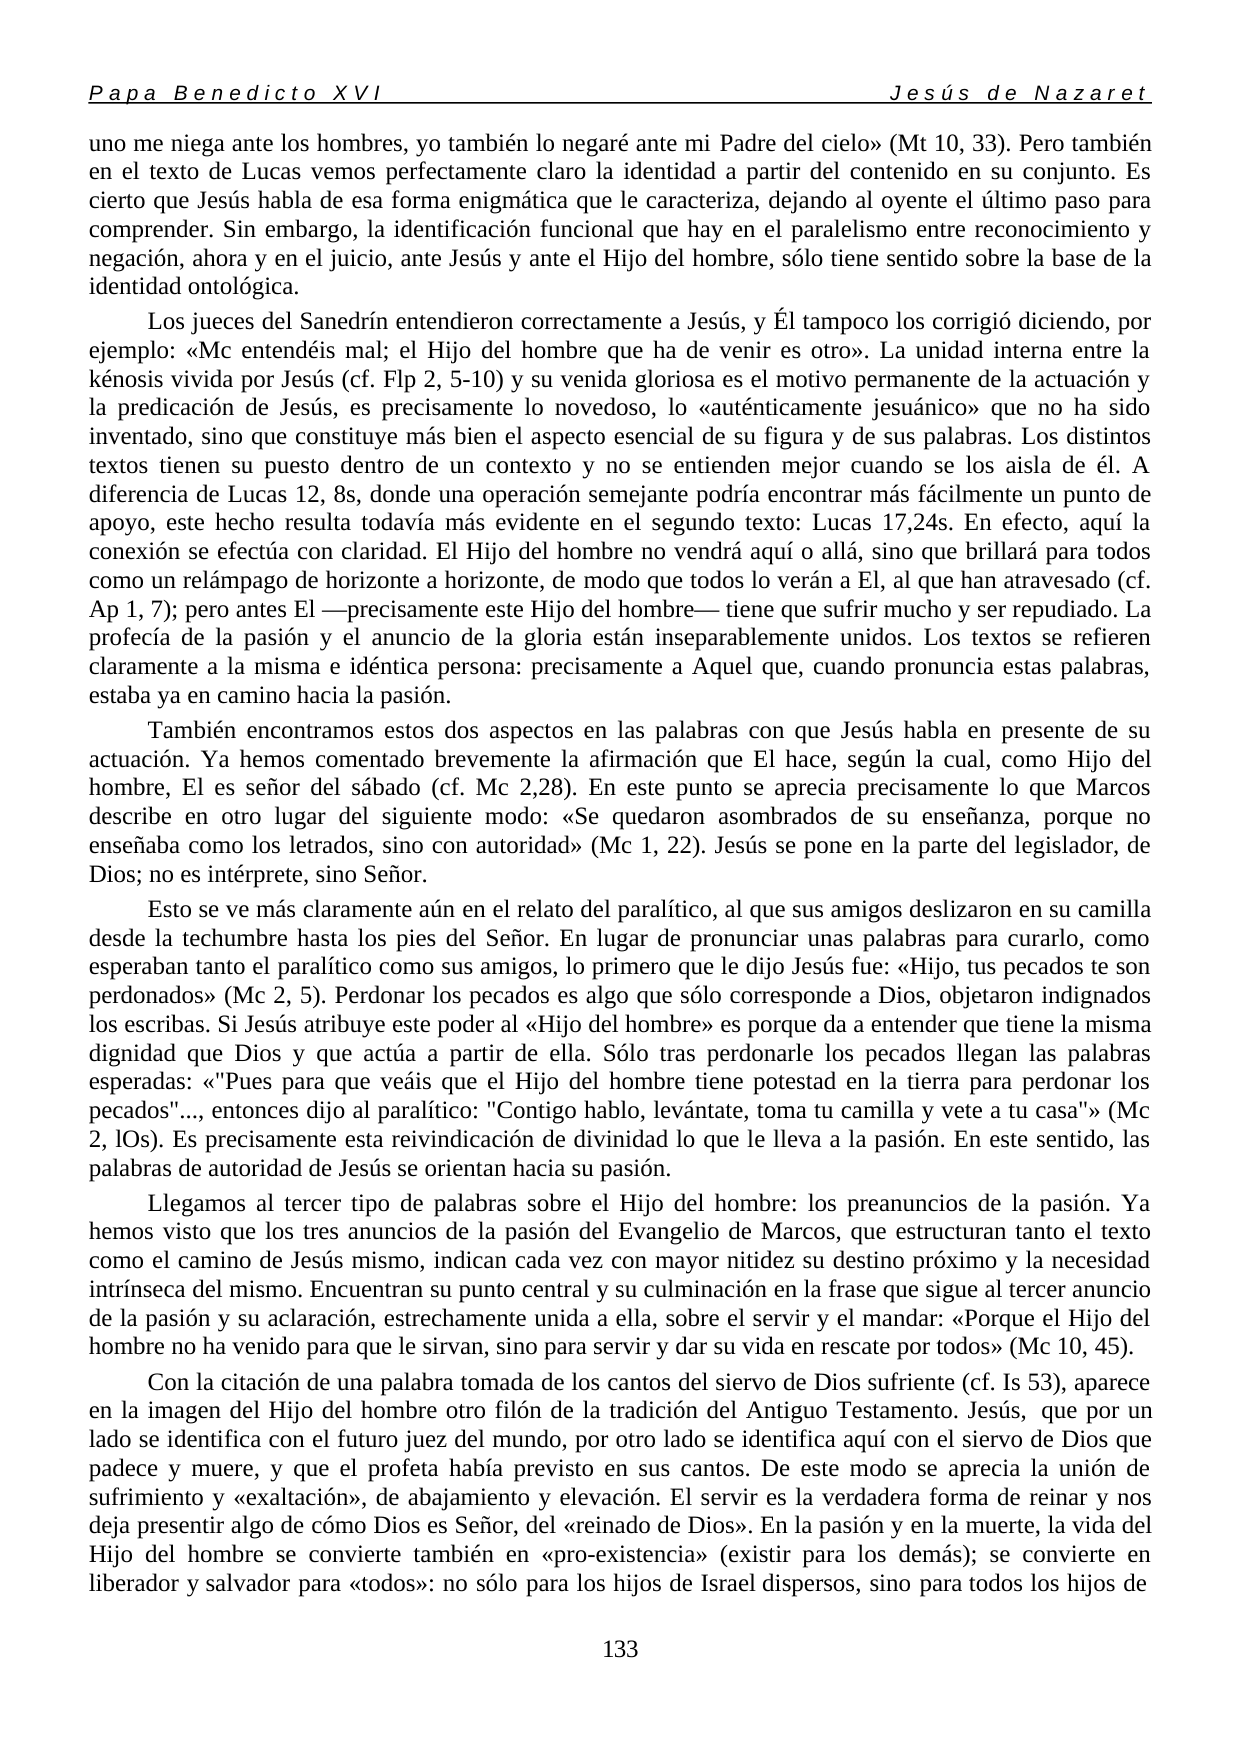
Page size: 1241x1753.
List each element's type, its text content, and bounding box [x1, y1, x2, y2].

text uno me niega ante los hombres, yo también lo negaré ante mi Padre del cielo» (Mt 10, 33). Pero también en el texto de Lucas vemos perfectamente claro la identidad a partir del contenido en su conjunto. Es cierto que Jesús habla de esa forma enigmática que le caracteriza, dejando al oyente el último paso para comprender. Sin embargo, la identificación funcional que hay en el paralelismo entre reconocimiento y negación, ahora y en el juicio, ante Jesús y ante el Hijo del hombre, sólo tiene sentido sobre la base de la identidad ontológica. [88, 128, 1153, 300]
text Con la citación de una palabra tomada de los cantos del siervo de Dios sufriente (cf. Is 53), aparece en la imagen del Hijo del hombre otro filón de la tradición del Antiguo Testamento. Jesús, que por un lado se identifica con el futuro juez del mundo, por otro lado se identifica aquí con el siervo de Dios que padece y muere, y que el profeta había previsto en sus cantos. De este modo se aprecia la unión de sufrimiento y «exaltación», de abajamiento y elevación. El servir es la verdadera forma de reinar y nos deja presentir algo de cómo Dios es Señor, del «reinado de Dios». En la pasión y en la muerte, la vida del Hijo del hombre se convierte también en «pro-existencia» (existir para los demás); se convierte en liberador y salvador para «todos»: no sólo para los hijos de Israel dispersos, sino para todos los hijos de [88, 1367, 1153, 1597]
text También encontramos estos dos aspectos en las palabras con que Jesús habla en presente de su actuación. Ya hemos comentado brevemente la afirmación que El hace, según la cual, como Hijo del hombre, El es señor del sábado (cf. Mc 2,28). En este punto se aprecia precisamente lo que Marcos describe en otro lugar del siguiente modo: «Se quedaron asombrados de su enseñanza, porque no enseñaba como los letrados, sino con autoridad» (Mc 1, 22). Jesús se pone en la parte del legislador, de Dios; no es intérprete, sino Señor. [88, 715, 1153, 887]
text Los jueces del Sanedrín entendieron correctamente a Jesús, y Él tampoco los corrigió diciendo, por ejemplo: «Mc entendéis mal; el Hijo del hombre que ha de venir es otro». La unidad interna entre la kénosis vivida por Jesús (cf. Flp 2, 5-10) y su venida gloriosa es el motivo permanente de la actuación y la predicación de Jesús, es precisamente lo novedoso, lo «auténticamente jesuánico» que no ha sido inventado, sino que constituye más bien el aspecto esencial de su figura y de sus palabras. Los distintos textos tienen su puesto dentro de un contexto y no se entienden mejor cuando se los aisla de él. A diferencia de Lucas 12, 8s, donde una operación semejante podría encontrar más fácilmente un punto de apoyo, este hecho resulta todavía más evidente en el segundo texto: Lucas 17,24s. En efecto, aquí la conexión se efectúa con claridad. El Hijo del hombre no vendrá aquí o allá, sino que brillará para todos como un relámpago de horizonte a horizonte, de modo que todos lo verán a El, al que han atravesado (cf. Ap 1, 7); pero antes El —precisamente este Hijo del hombre— tiene que sufrir mucho y ser repudiado. La profecía de la pasión y el anuncio de la gloria están inseparablemente unidos. Los textos se refieren claramente a la misma e idéntica persona: precisamente a Aquel que, cuando pronuncia estas palabras, estaba ya en camino hacia la pasión. [88, 306, 1152, 709]
text Llegamos al tercer tipo de palabras sobre el Hijo del hombre: los preanuncios de la pasión. Ya hemos visto que los tres anuncios de la pasión del Evangelio de Marcos, que estructuran tanto el texto como el camino de Jesús mismo, indican cada vez con mayor nitidez su destino próximo y la necesidad intrínseca del mismo. Encuentran su punto central y su culminación en la frase que sigue al tercer anuncio de la pasión y su aclaración, estrechamente unida a ella, sobre el servir y el mandar: «Porque el Hijo del hombre no ha venido para que le sirvan, sino para servir y dar su vida en rescate por todos» (Mc 10, 45). [88, 1188, 1152, 1360]
text Esto se ve más claramente aún en el relato del paralítico, al que sus amigos deslizaron en su camilla desde la techumbre hasta los pies del Señor. En lugar de pronunciar unas palabras para curarlo, como esperaban tanto el paralítico como sus amigos, lo primero que le dijo Jesús fue: «Hijo, tus pecados te son perdonados» (Mc 2, 5). Perdonar los pecados es algo que sólo corresponde a Dios, objetaron indignados los escribas. Si Jesús atribuye este poder al «Hijo del hombre» es porque da a entender que tiene la misma dignidad que Dios y que actúa a partir de ella. Sólo tras perdonarle los pecados llegan las palabras esperadas: «"Pues para que veáis que el Hijo del hombre tiene potestad en la tierra para perdonar los pecados"..., entonces dijo al paralítico: "Contigo hablo, levántate, toma tu camilla y vete a tu casa"» (Mc 2, lOs). Es precisamente esta reivindicación de divinidad lo que le lleva a la pasión. En este sentido, las palabras de autoridad de Jesús se orientan hacia su pasión. [88, 894, 1152, 1181]
